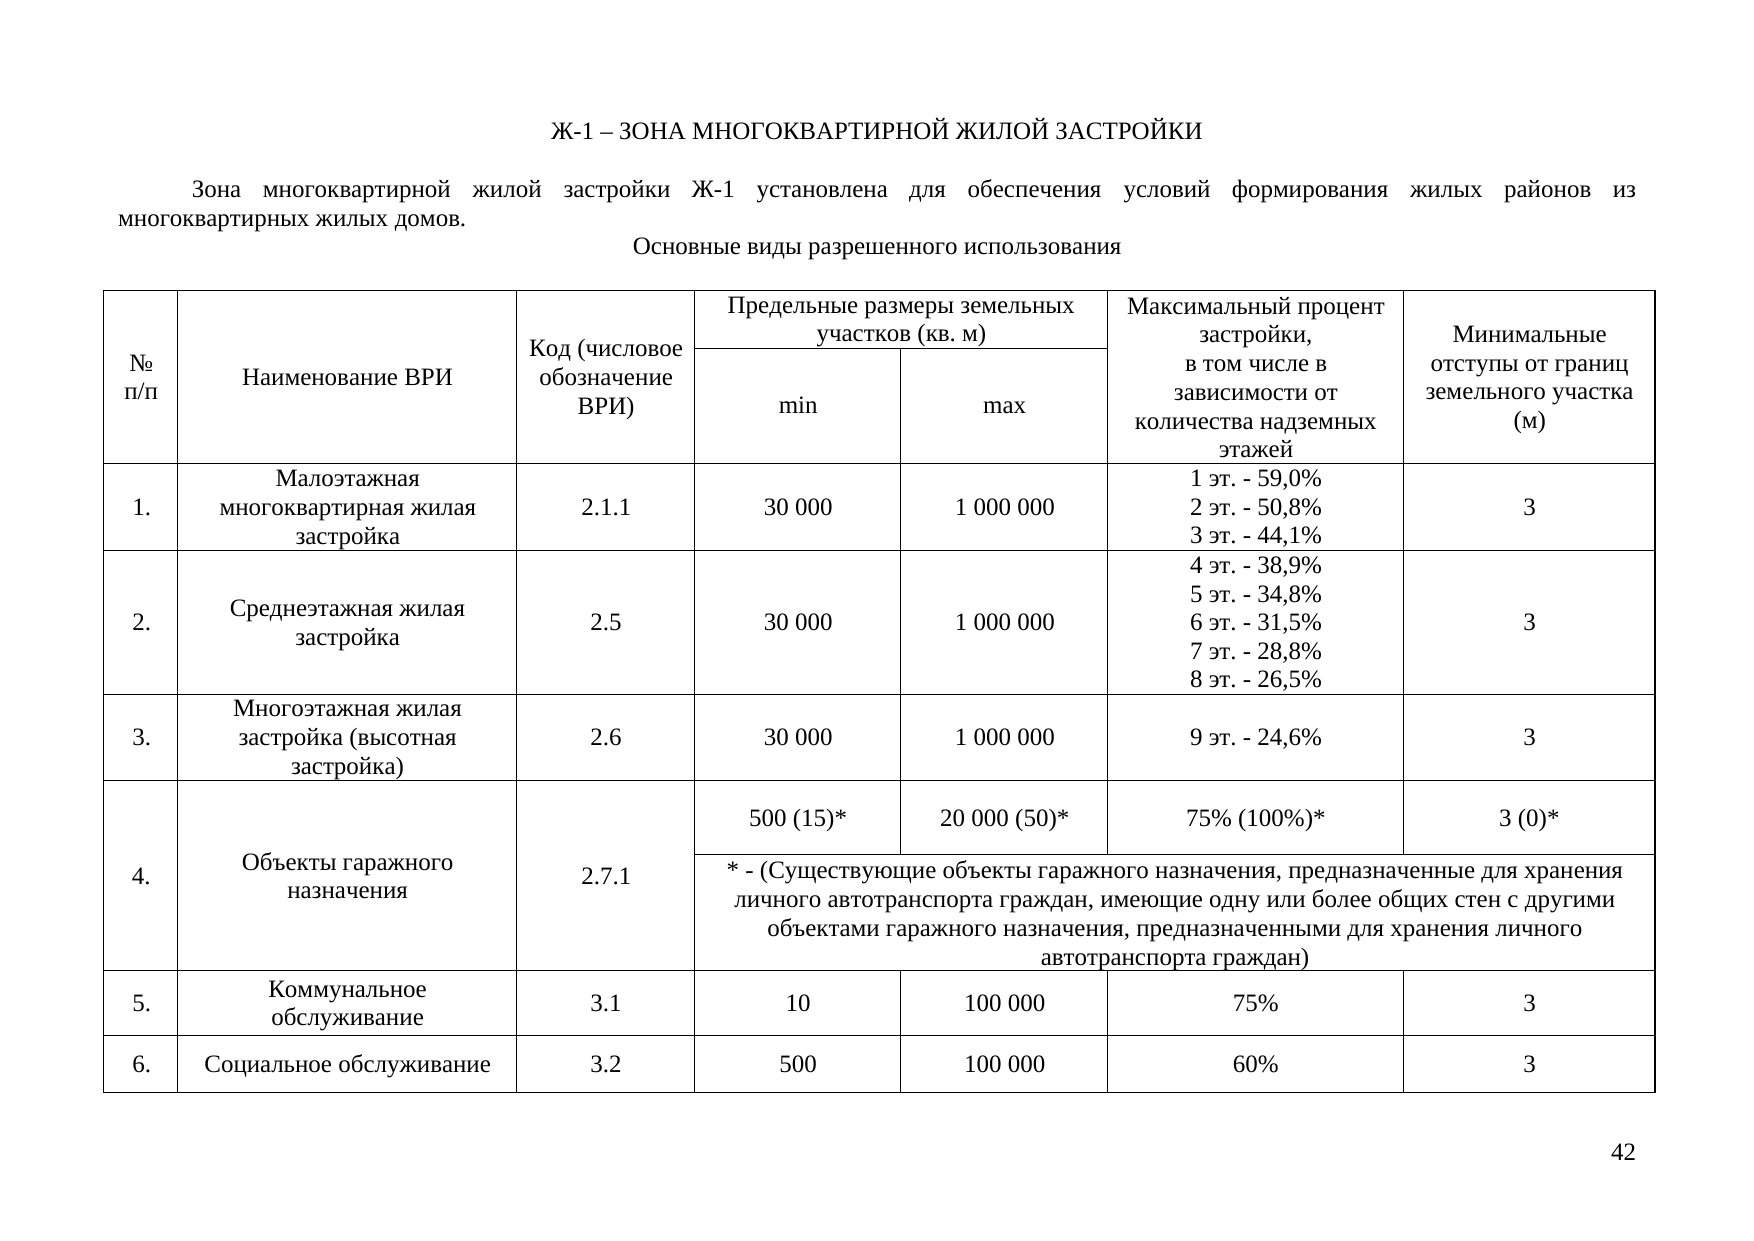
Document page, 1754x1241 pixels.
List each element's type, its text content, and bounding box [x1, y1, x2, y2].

table_cell 60% [1108, 1036, 1403, 1092]
table_cell 2.1.1 [517, 464, 694, 550]
table_cell 2. [104, 551, 177, 693]
table_header Код (числовое обозначение ВРИ) [517, 291, 694, 463]
table_cell 20 000 (50)* [901, 781, 1107, 854]
table_cell 3. [104, 695, 177, 780]
table_cell Объекты гаражного назначения [178, 781, 516, 970]
table_cell 3.1 [517, 971, 694, 1034]
table_cell 6. [104, 1036, 177, 1092]
table_cell 3 [1404, 551, 1654, 693]
table_cell 30 000 [695, 695, 900, 780]
table_cell 2.7.1 [517, 781, 694, 970]
table_cell Социальное обслуживание [178, 1036, 516, 1092]
table_cell max [901, 349, 1107, 463]
table_cell 3 [1404, 695, 1654, 780]
table_cell Малоэтажная многоквартирная жилая застройка [178, 464, 516, 550]
table_cell Среднеэтажная жилая застройка [178, 551, 516, 693]
table_cell 100 000 [901, 971, 1107, 1034]
table_cell 100 000 [901, 1036, 1107, 1092]
table_cell * - (Существующие объекты гаражного назначения, предназначенные для хранения личного автотранспорта граждан, имеющие одну или более общих стен с другими объектами гаражного назначения, предназначенными для хранения личного автотранспорта граждан) [695, 855, 1654, 970]
table_cell 75% (100%)* [1108, 781, 1403, 854]
table_header Наименование ВРИ [178, 291, 516, 463]
table_cell Многоэтажная жилая застройка (высотная застройка) [178, 695, 516, 780]
table_cell 3 [1404, 971, 1654, 1034]
table_cell 500 (15)* [695, 781, 900, 854]
table_cell 30 000 [695, 551, 900, 693]
table_header Максимальный процент застройки, в том числе в зависимости от количества надземных этажей [1108, 291, 1403, 463]
table_cell 3 (0)* [1404, 781, 1654, 854]
table_cell 30 000 [695, 464, 900, 550]
table_cell min [695, 349, 900, 463]
table_cell 1. [104, 464, 177, 550]
table_cell 1 000 000 [901, 551, 1107, 693]
table_cell 500 [695, 1036, 900, 1092]
text Основные виды разрешенного использования [177, 231, 1577, 260]
table_cell 4. [104, 781, 177, 970]
table_cell 3 [1404, 1036, 1654, 1092]
text Зона многоквартирной жилой застройки Ж-1 установлена для обеспечения условий формирования жилых районов из многоквартирных жилых домов. [118, 174, 1636, 231]
table_cell 1 эт. - 59,0% 2 эт. - 50,8% 3 эт. - 44,1% [1108, 464, 1403, 550]
table_cell 1 000 000 [901, 695, 1107, 780]
table_header Минимальные отступы от границ земельного участка (м) [1404, 291, 1654, 463]
table_cell 3.2 [517, 1036, 694, 1092]
table_cell 75% [1108, 971, 1403, 1034]
table_cell 10 [695, 971, 900, 1034]
table_cell 2.5 [517, 551, 694, 693]
table_cell 9 эт. - 24,6% [1108, 695, 1403, 780]
table_cell 1 000 000 [901, 464, 1107, 550]
table_header № п/п [104, 291, 177, 463]
table_cell 5. [104, 971, 177, 1034]
table_cell 4 эт. - 38,9% 5 эт. - 34,8% 6 эт. - 31,5% 7 эт. - 28,8% 8 эт. - 26,5% [1108, 551, 1403, 693]
table_cell 3 [1404, 464, 1654, 550]
text Ж-1 – ЗОНА МНОГОКВАРТИРНОЙ ЖИЛОЙ ЗАСТРОЙКИ [551, 116, 1710, 145]
table_header Предельные размеры земельных участков (кв. м) [695, 291, 1107, 347]
table_cell 2.6 [517, 695, 694, 780]
table_cell Коммунальное обслуживание [178, 971, 516, 1034]
